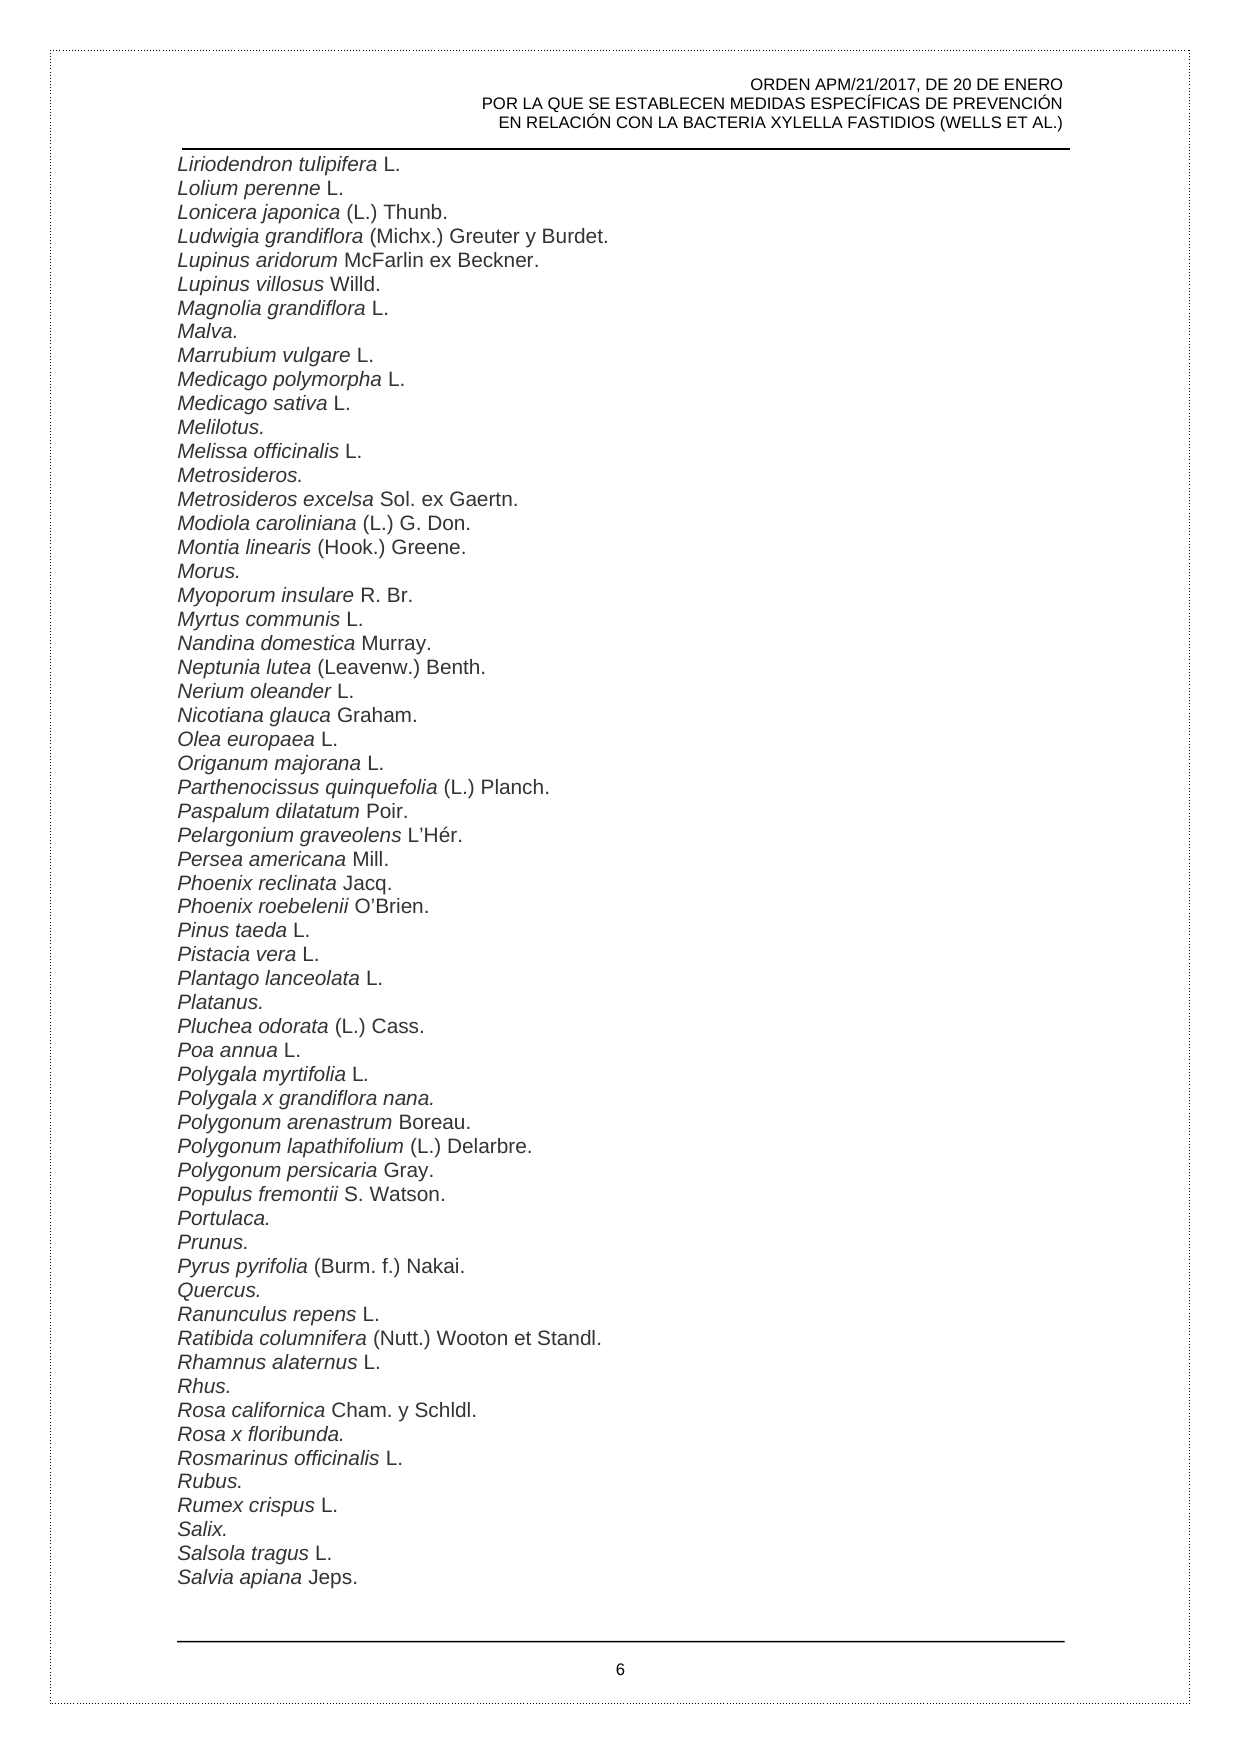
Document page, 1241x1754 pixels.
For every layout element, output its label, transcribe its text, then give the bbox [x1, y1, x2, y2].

text Metrosideros excelsa Sol. ex Gaertn. [177, 487, 1063, 511]
text Pinus taeda L. [177, 918, 1063, 942]
text Rosa x floribunda. [177, 1421, 1063, 1445]
text Ludwigia grandiflora (Michx.) Greuter y Burdet. [177, 223, 1063, 247]
text Polygonum arenastrum Boreau. [177, 1110, 1063, 1134]
text Myoporum insulare R. Br. [177, 583, 1063, 607]
text Olea europaea L. [177, 727, 1063, 751]
text Plantago lanceolata L. [177, 966, 1063, 990]
text Nandina domestica Murray. [177, 631, 1063, 655]
text Pistacia vera L. [177, 942, 1063, 966]
text Nicotiana glauca Graham. [177, 703, 1063, 727]
text Prunus. [177, 1230, 1063, 1254]
text Ranunculus repens L. [177, 1302, 1063, 1326]
text Lonicera japonica (L.) Thunb. [177, 199, 1063, 223]
text Parthenocissus quinquefolia (L.) Planch. [177, 774, 1063, 798]
text Lupinus aridorum McFarlin ex Beckner. [177, 247, 1063, 271]
text Montia linearis (Hook.) Greene. [177, 535, 1063, 559]
text Polygonum persicaria Gray. [177, 1158, 1063, 1182]
text Magnolia grandiflora L. [177, 295, 1063, 319]
text Poa annua L. [177, 1038, 1063, 1062]
text Liriodendron tulipifera L. [177, 152, 1063, 176]
text Morus. [177, 559, 1063, 583]
text Pluchea odorata (L.) Cass. [177, 1014, 1063, 1038]
text Malva. [177, 319, 1063, 343]
text Polygala x grandiflora nana. [177, 1086, 1063, 1110]
text Melilotus. [177, 415, 1063, 439]
text Lolium perenne L. [177, 176, 1063, 199]
text Phoenix reclinata Jacq. [177, 870, 1063, 894]
text Pelargonium graveolens L’Hér. [177, 822, 1063, 846]
text Polygala myrtifolia L. [177, 1062, 1063, 1086]
text Rosmarinus officinalis L. [177, 1445, 1063, 1469]
text Nerium oleander L. [177, 679, 1063, 703]
text Neptunia lutea (Leavenw.) Benth. [177, 655, 1063, 679]
text Salsola tragus L. [177, 1541, 1063, 1565]
text Pyrus pyrifolia (Burm. f.) Nakai. [177, 1254, 1063, 1278]
text Salvia apiana Jeps. [177, 1565, 1063, 1589]
text Rosa californica Cham. y Schldl. [177, 1397, 1063, 1421]
text Paspalum dilatatum Poir. [177, 798, 1063, 822]
text Rumex crispus L. [177, 1493, 1063, 1517]
text Salix. [177, 1517, 1063, 1541]
text Platanus. [177, 990, 1063, 1014]
text Myrtus communis L. [177, 607, 1063, 631]
text Ratibida columnifera (Nutt.) Wooton et Standl. [177, 1326, 1063, 1349]
text Polygonum lapathifolium (L.) Delarbre. [177, 1134, 1063, 1158]
text Rhamnus alaternus L. [177, 1349, 1063, 1373]
text Marrubium vulgare L. [177, 343, 1063, 367]
text Portulaca. [177, 1206, 1063, 1230]
text Persea americana Mill. [177, 846, 1063, 870]
text Rubus. [177, 1469, 1063, 1493]
text Rhus. [177, 1373, 1063, 1397]
text Medicago sativa L. [177, 391, 1063, 415]
text Quercus. [177, 1278, 1063, 1302]
text Modiola caroliniana (L.) G. Don. [177, 511, 1063, 535]
text Populus fremontii S. Watson. [177, 1182, 1063, 1206]
text Lupinus villosus Willd. [177, 271, 1063, 295]
text Metrosideros. [177, 463, 1063, 487]
text Melissa officinalis L. [177, 439, 1063, 463]
text Phoenix roebelenii O’Brien. [177, 894, 1063, 918]
text Medicago polymorpha L. [177, 367, 1063, 391]
text Origanum majorana L. [177, 751, 1063, 774]
